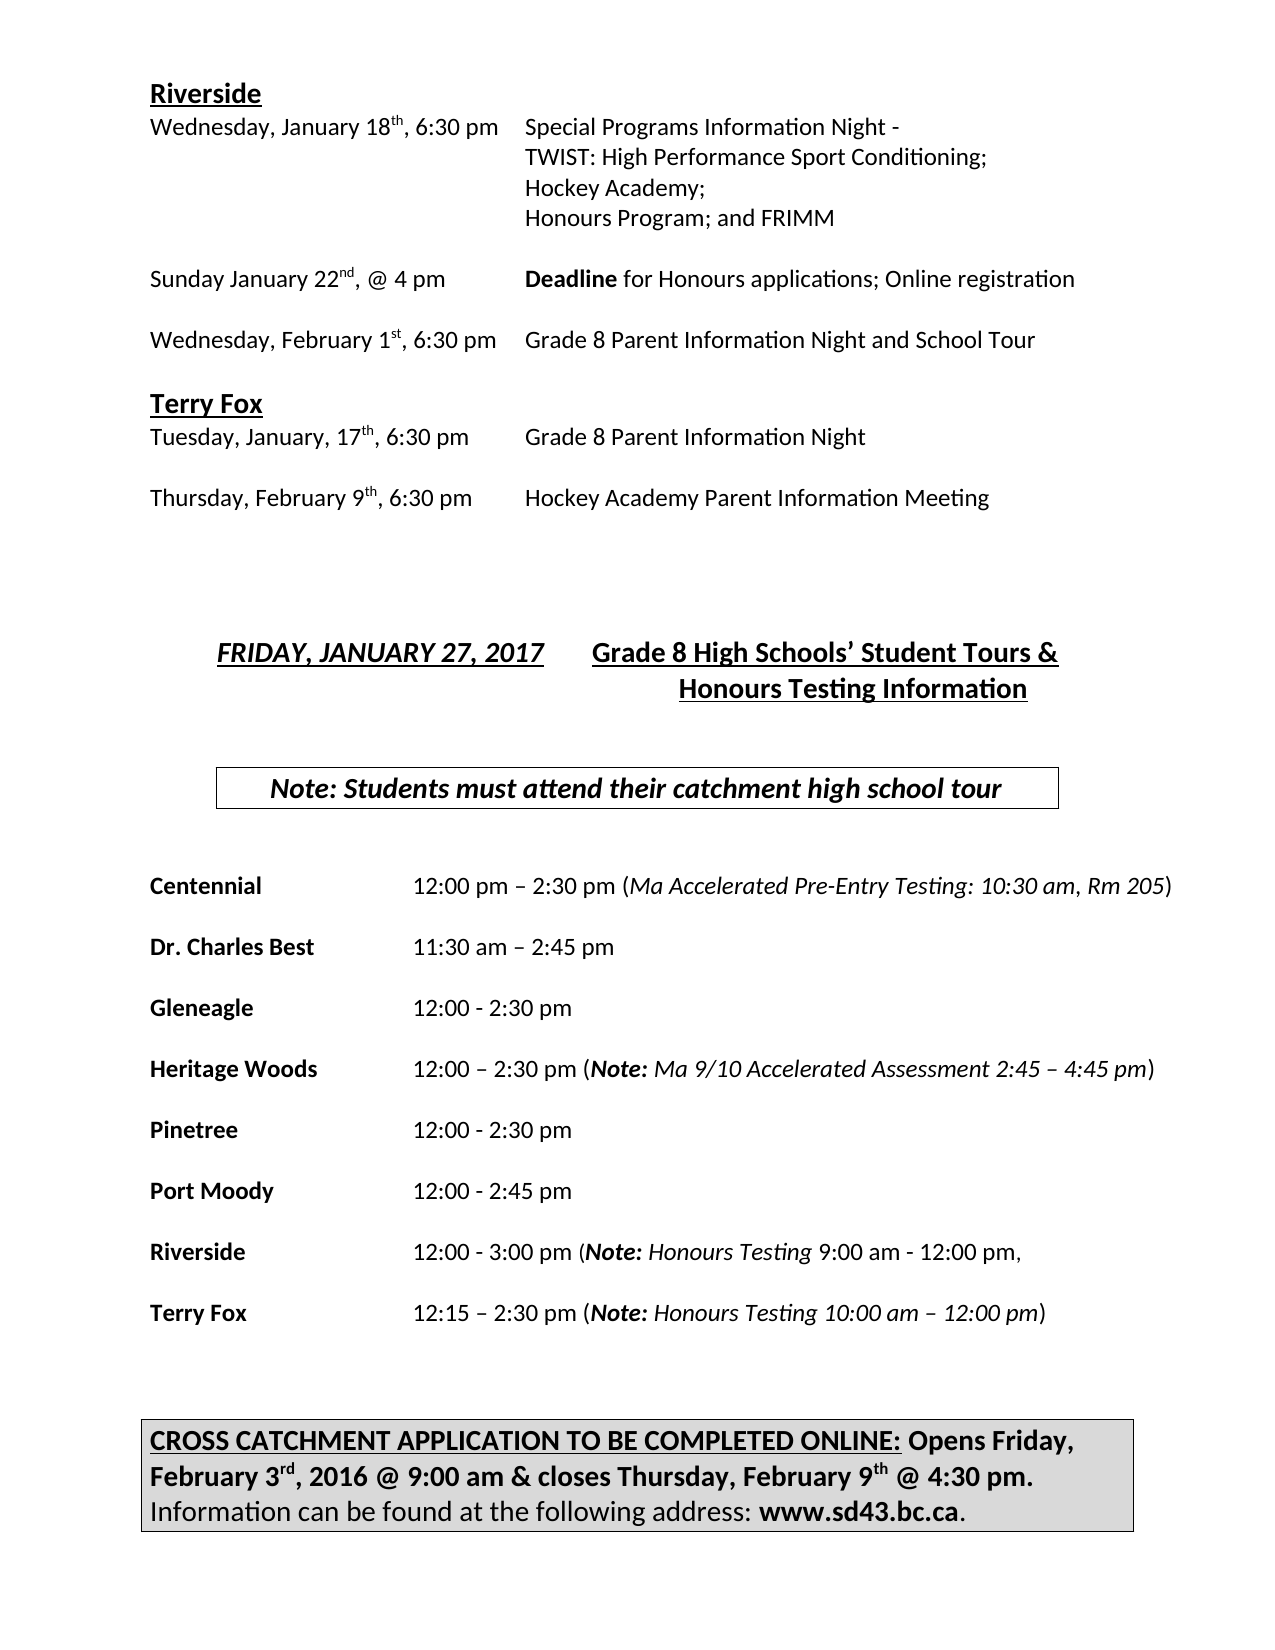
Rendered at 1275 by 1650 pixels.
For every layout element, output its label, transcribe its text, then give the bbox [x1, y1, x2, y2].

text Terry Fox 12:15 – 2:30 pm (Note: Honours Testing 10:00 am – 12:00 pm) [150, 1297, 1125, 1328]
text Honours Testing Information [581, 670, 1125, 706]
text Thursday, February 9th, 6:30 pm Hockey Academy Parent Information Meeting [150, 482, 1125, 512]
text CROSS CATCHMENT APPLICATION TO BE COMPLETED ONLINE: Opens Friday, February 3rd, 2016 @ 9:00 am & closes Thursday, February 9th @ 4:30 pm. Information can be found at the following address: www.sd43.bc.ca. [142, 1420, 1133, 1531]
text Sunday January 22nd, @ 4 pm Deadline for Honours applications; Online registration [150, 263, 1125, 294]
text Dr. Charles Best 11:30 am – 2:45 pm [150, 931, 1125, 961]
text Note: Students must attend their catchment high school tour [217, 768, 1058, 808]
text FRIDAY, JANUARY 27, 2017 Grade 8 High Schools’ Student Tours & [150, 634, 1125, 670]
text Wednesday, January 18th, 6:30 pm Special Programs Information Night - [150, 111, 1125, 141]
text Terry Fox [150, 385, 1125, 421]
text TWIST: High Performance Sport Conditioning; [150, 141, 1125, 172]
text Hockey Academy; [150, 172, 1125, 202]
text Heritage Woods 12:00 – 2:30 pm (Note: Ma 9/10 Accelerated Assessment 2:45 – 4:45 pm) [150, 1053, 1172, 1083]
text Tuesday, January, 17th, 6:30 pm Grade 8 Parent Information Night [150, 421, 1125, 451]
text Wednesday, February 1st, 6:30 pm Grade 8 Parent Information Night and School Tour [150, 324, 1153, 355]
text Centennial 12:00 pm – 2:30 pm (Ma Accelerated Pre-Entry Testing: 10:30 am, Rm 205) [150, 870, 1181, 900]
text Pinetree 12:00 - 2:30 pm [150, 1114, 1144, 1144]
text Riverside [150, 75, 1125, 111]
text Gleneagle 12:00 - 2:30 pm [150, 992, 1125, 1022]
text Honours Program; and FRIMM [150, 202, 1153, 233]
text Port Moody 12:00 - 2:45 pm [150, 1175, 1125, 1206]
text Riverside 12:00 - 3:00 pm (Note: Honours Testing 9:00 am - 12:00 pm, [150, 1236, 1125, 1267]
